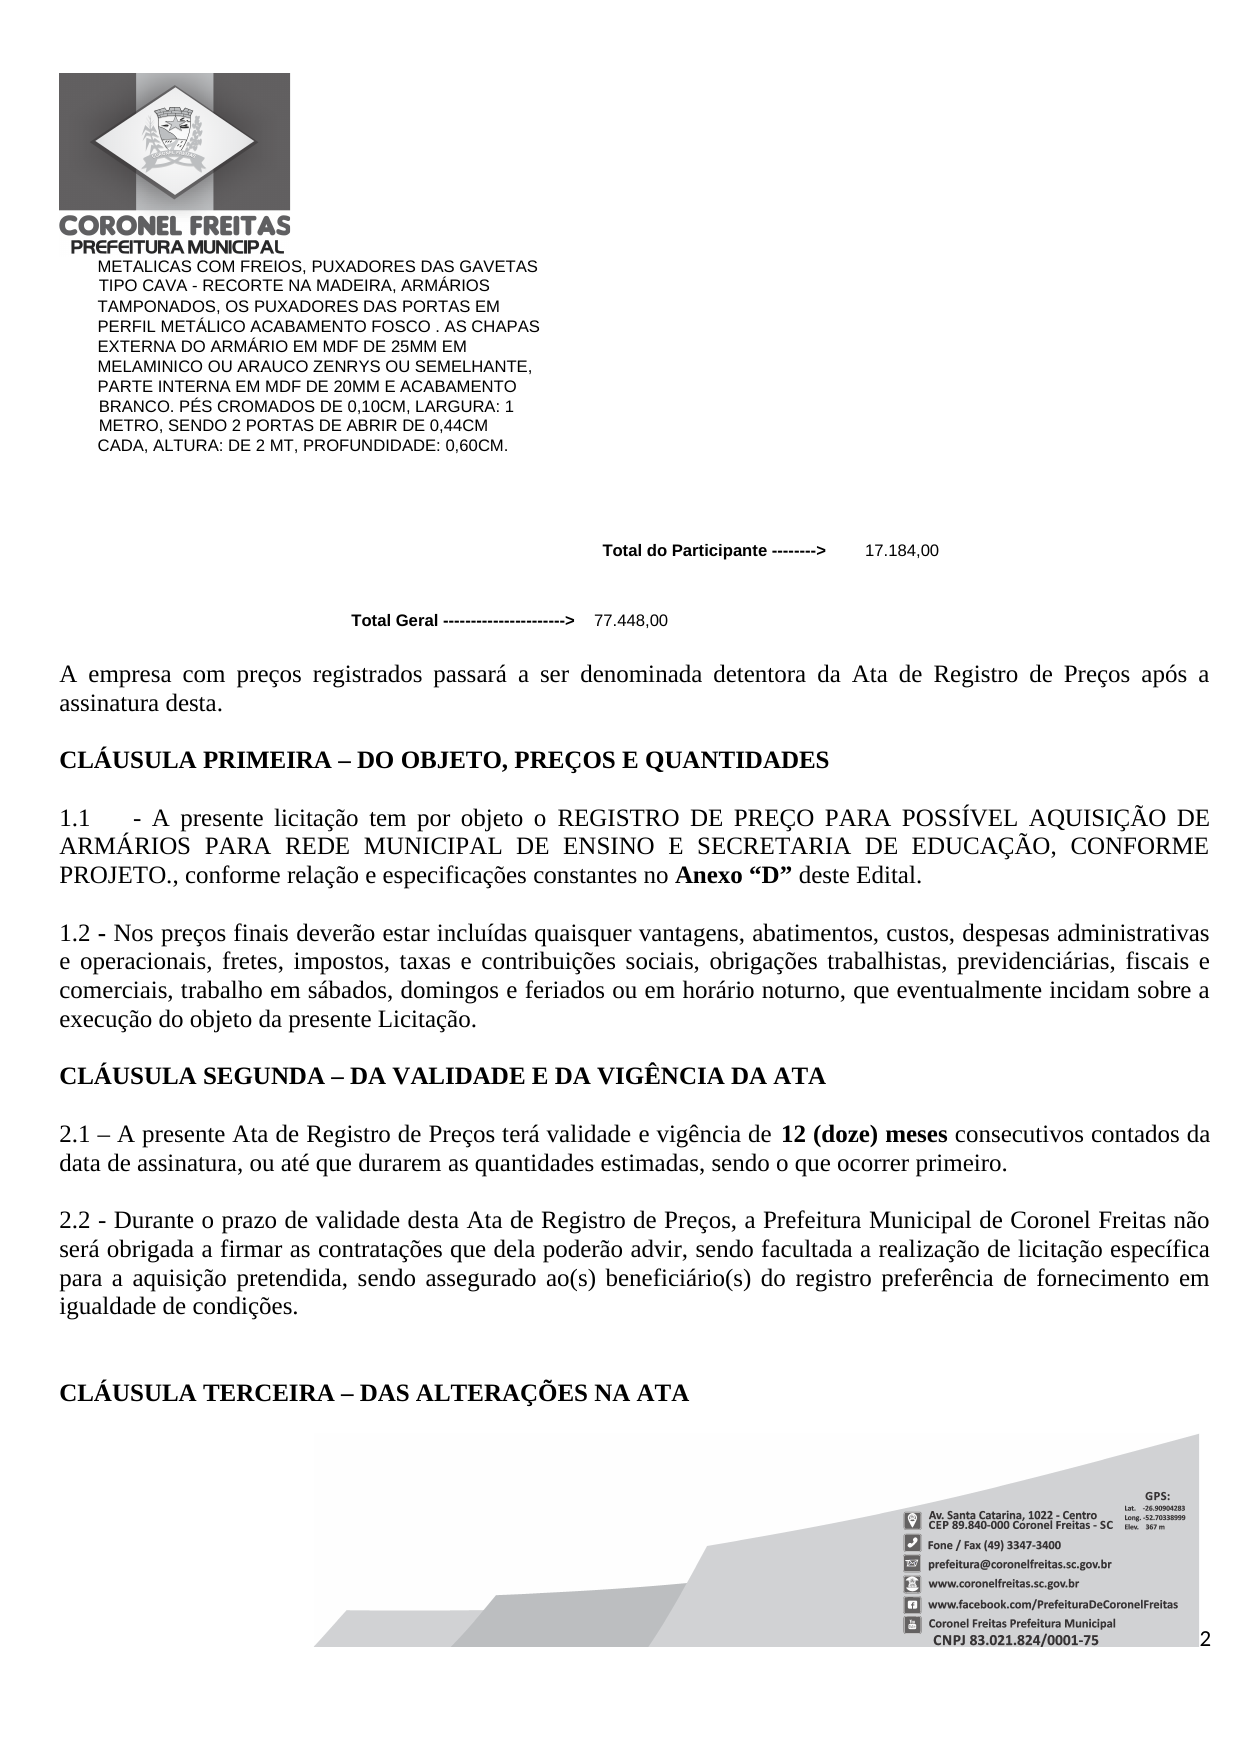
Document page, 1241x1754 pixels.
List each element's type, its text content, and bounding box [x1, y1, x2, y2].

text 2.1 – A presente Ata de Registro de Preços terá validade e vigência de 12 (doze) meses consecutivos contados da data de assinatura, ou até que durarem as quantidades estimadas, sendo o que ocorrer primeiro. [59, 1119, 1211, 1176]
text CADA, ALTURA: DE 2 MT, PROFUNDIDADE: 0,60CM. [97, 436, 1177, 455]
text EXTERNA DO ARMÁRIO EM MDF DE 25MM EM [97, 337, 1177, 356]
text CLÁUSULA TERCEIRA – DAS ALTERAÇÕES NA ATA [59, 1378, 1211, 1406]
text 2.2 - Durante o prazo de validade desta Ata de Registro de Preços, a Prefeitura Municipal de Coronel Freitas não será obrigada a firmar as contratações que dela poderão advir, sendo facultada a realização de licitação específica para a aquisição pretendida, sendo assegurado ao(s) beneficiário(s) do registro preferência de fornecimento em igualdade de condições. [59, 1205, 1211, 1320]
list - A presente licitação tem por objeto o REGISTRO DE PREÇO PARA POSSÍVEL AQUISIÇÃO DE ARMÁRIOS PARA REDE MUNICIPAL DE ENSINO E SECRETARIA DE EDUCAÇÃO, CONFORME PROJETO., conforme relação e especificações constantes no Anexo “D” deste Edital. [59, 803, 1211, 889]
text PARTE INTERNA EM MDF DE 20MM E ACABAMENTO BRANCO. PÉS CROMADOS DE 0,10CM, LARGURA: 1 METRO, SENDO 2 PORTAS DE ABRIR DE 0,44CM [97, 377, 556, 435]
text Total do Participante --------> 17.184,00 [59, 541, 1211, 560]
text CLÁUSULA PRIMEIRA – DO OBJETO, PREÇOS E QUANTIDADES [59, 745, 1211, 774]
text MELAMINICO OU ARAUCO ZENRYS OU SEMELHANTE, [97, 357, 1177, 376]
text METALICAS COM FREIOS, PUXADORES DAS GAVETAS TIPO CAVA - RECORTE NA MADEIRA, ARMÁRIOS [97, 257, 556, 295]
text A empresa com preços registrados passará a ser denominada detentora da Ata de Registro de Preços após a assinatura desta. [59, 659, 1211, 716]
text 1.2 - Nos preços finais deverão estar incluídas quaisquer vantagens, abatimentos, custos, despesas administrativas e operacionais, fretes, impostos, taxas e contribuições sociais, obrigações trabalhistas, previdenciárias, fiscais e comerciais, trabalho em sábados, domingos e feriados ou em horário noturno, que eventualmente incidam sobre a execução do objeto da presente Licitação. [59, 918, 1211, 1033]
text TAMPONADOS, OS PUXADORES DAS PORTAS EM [97, 296, 1177, 316]
text Total Geral ----------------------> 77.448,00 [59, 611, 1211, 630]
picture [313, 1433, 1200, 1647]
text PERFIL METÁLICO ACABAMENTO FOSCO . AS CHAPAS [97, 316, 1177, 336]
picture [59, 73, 291, 257]
text CLÁUSULA SEGUNDA – DA VALIDADE E DA VIGÊNCIA DA ATA [59, 1061, 1211, 1090]
